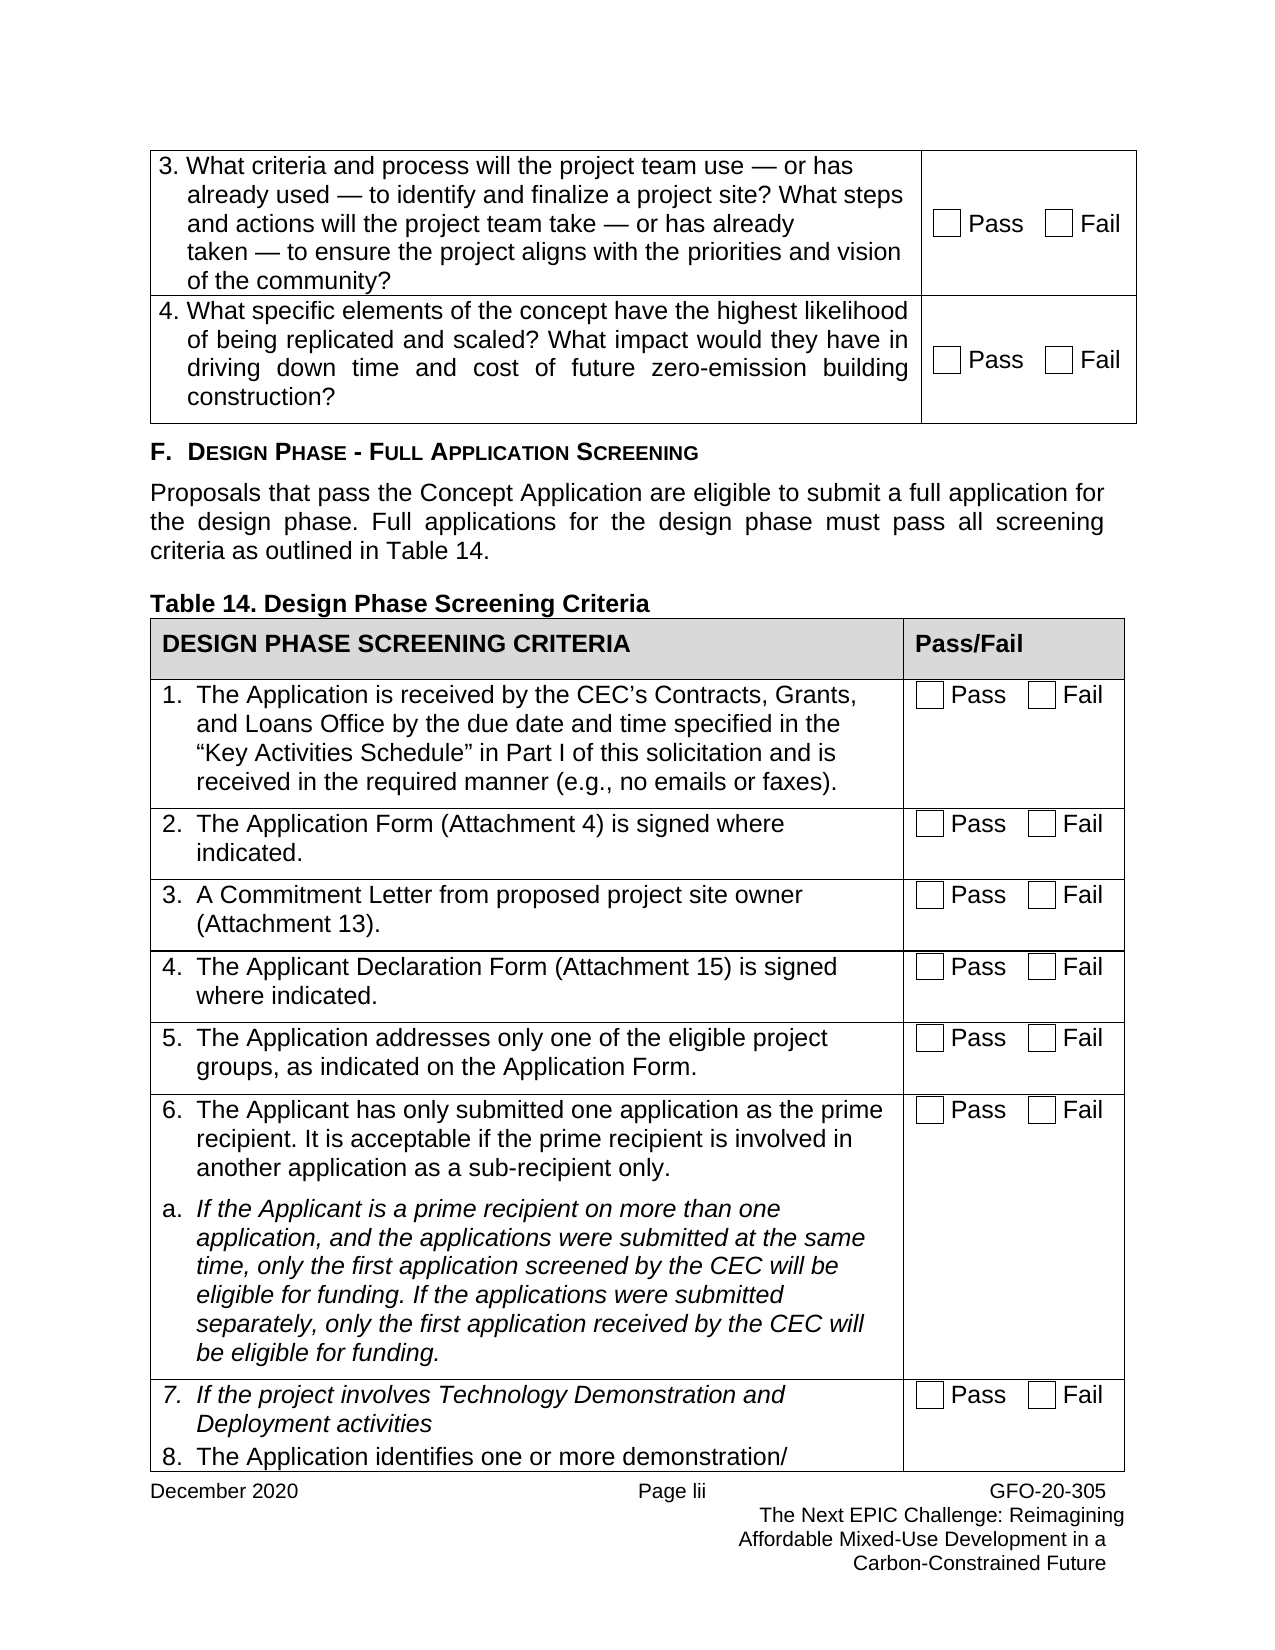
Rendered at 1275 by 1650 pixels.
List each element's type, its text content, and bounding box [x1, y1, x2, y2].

table_cell Pass Fail [904, 809, 1124, 879]
text Proposals that pass the Concept Application are eligible to submit a full application for the design phase. Full applications for the design phase must pass all screening criteria as outlined in Table 14. [150, 478, 1106, 564]
table_header Design PHase Screening Criteria [151, 619, 903, 679]
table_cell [151, 1380, 903, 1471]
table_cell Pass Fail [904, 680, 1124, 808]
table_cell Pass Fail [904, 1095, 1124, 1379]
table_cell Pass Fail [922, 151, 1136, 295]
table_cell 4. What specific elements of the concept have the highest likelihood of being replicated and scaled? What impact would they have in driving down time and cost of future zero-emission building construction? [151, 296, 921, 423]
table_cell Pass Fail [904, 952, 1124, 1022]
title Table 14. Design Phase Screening Criteria [150, 589, 1106, 618]
table_cell Pass Fail [904, 1023, 1124, 1093]
table_cell The Applicant Declaration Form (Attachment 15) is signed where indicated. [151, 952, 903, 1022]
table_cell The Application Form (Attachment 4) is signed where indicated. [151, 809, 903, 879]
table_cell A Commitment Letter from proposed project site owner (Attachment 13). [151, 880, 903, 950]
table_cell The Applicant has only submitted one application as the prime recipient. It is acceptable if the prime recipient is involved in another application as a sub-recipient only. If the Applicant is a prime recipient on more than one application, and the applications were submitted at the same time, only the first application screened by the CEC will be eligible for funding. If the applications were submitted separately, only the first application received by the CEC will be eligible for funding. [151, 1095, 903, 1379]
table_cell Pass Fail [904, 1380, 1124, 1471]
table_cell Pass Fail [922, 296, 1136, 423]
table_cell The Application addresses only one of the eligible project groups, as indicated on the Application Form. [151, 1023, 903, 1093]
table_header Pass/Fail [904, 619, 1124, 679]
subtitle Design Phase - Full Application Screening [150, 437, 1106, 466]
table_cell 3. What criteria and process will the project team use — or has already used — to identify and finalize a project site? What steps and actions will the project team take — or has already taken — to ensure the project aligns with the priorities and vision of the community? [151, 151, 921, 295]
table_cell Pass Fail [904, 880, 1124, 950]
table_cell The Application is received by the CEC’s Contracts, Grants, and Loans Office by the due date and time specified in the “Key Activities Schedule” in Part I of this solicitation and is received in the required manner (e.g., no emails or faxes). [151, 680, 903, 808]
